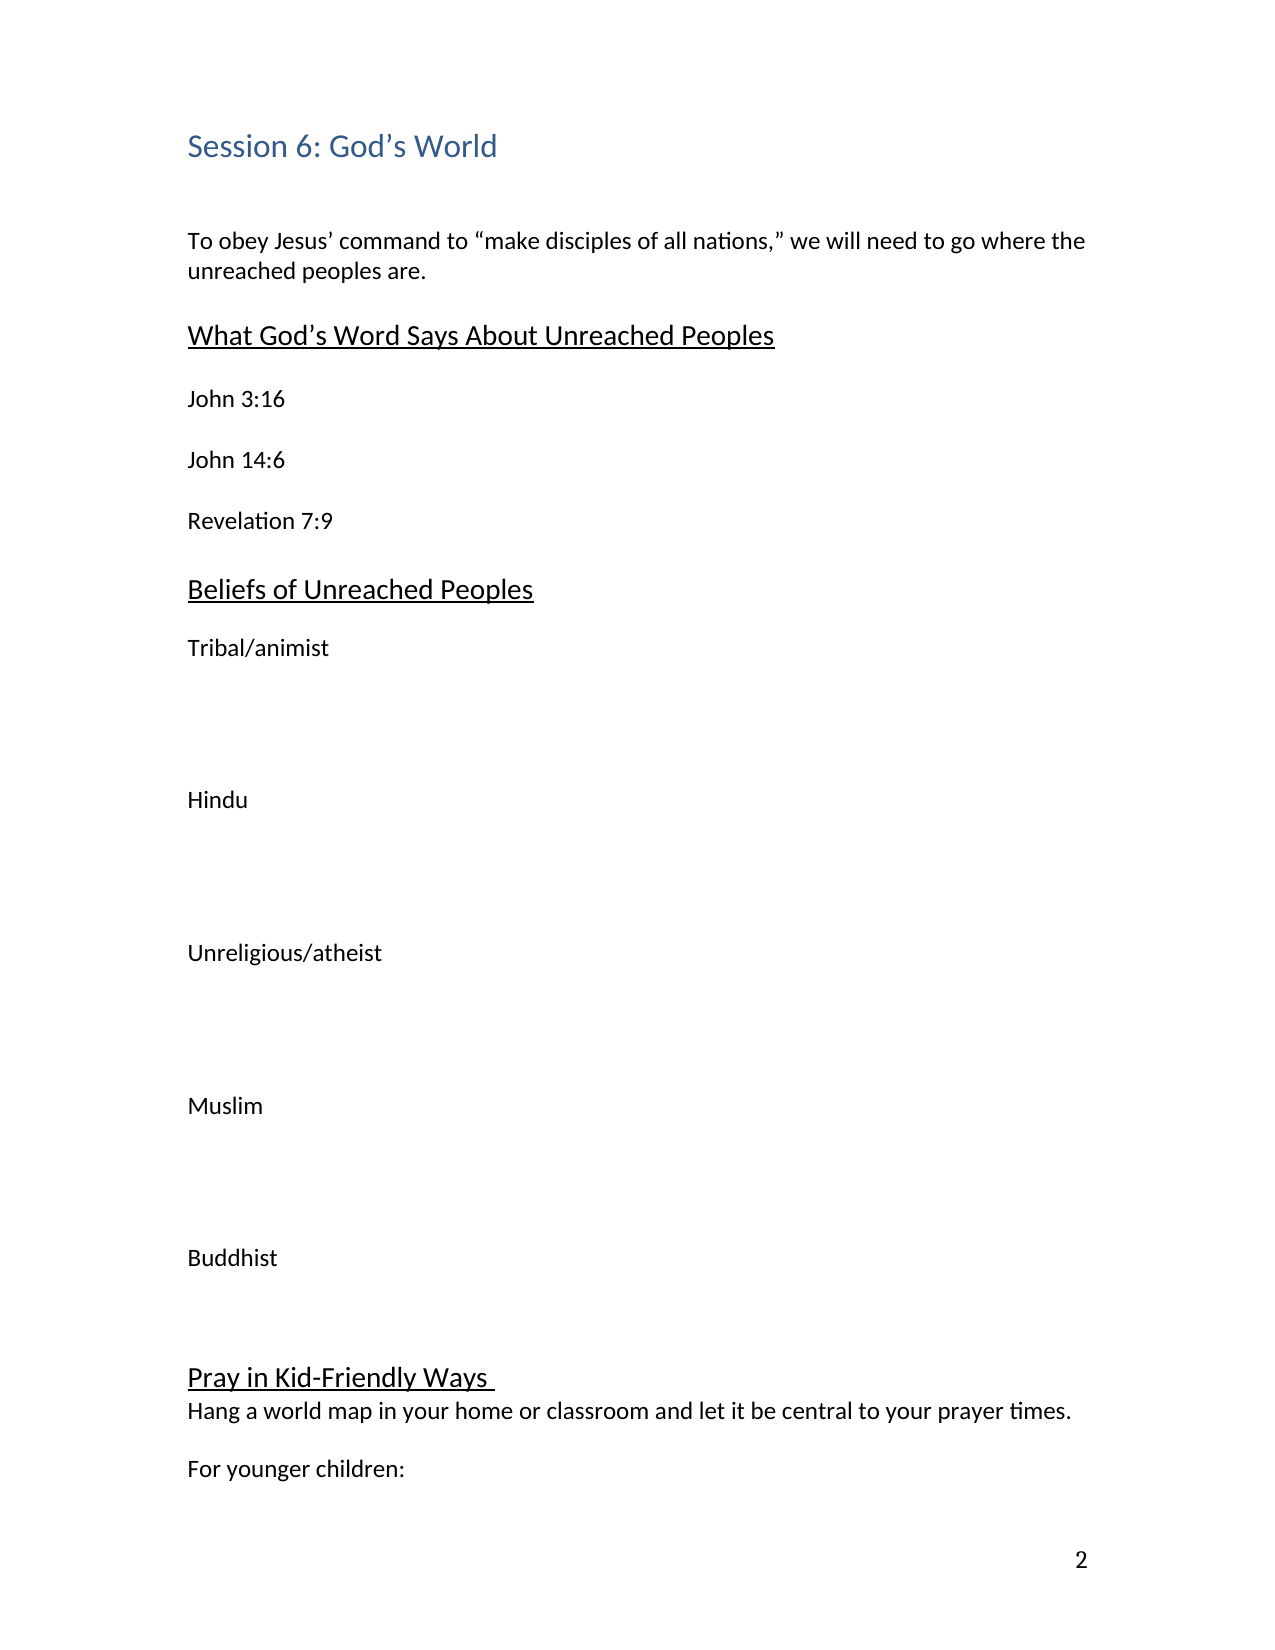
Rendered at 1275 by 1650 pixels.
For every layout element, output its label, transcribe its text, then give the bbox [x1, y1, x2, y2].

text Muslim [187, 1090, 1087, 1120]
text John 3:16 [187, 383, 1087, 413]
text To obey Jesus’ command to “make disciples of all nations,” we will need to go where the unreached peoples are. [187, 225, 1087, 286]
text For younger children: [187, 1453, 1087, 1484]
text Hang a world map in your home or classroom and let it be central to your prayer times. [187, 1395, 1087, 1425]
text John 14:6 [187, 444, 1087, 474]
text Tribal/animist [187, 632, 1087, 662]
text Pray in Kid-Friendly Ways [187, 1359, 1087, 1395]
text What God’s Word Says About Unreached Peoples [187, 317, 1087, 352]
text Hindu [187, 784, 1087, 815]
text Buddhist [187, 1242, 1087, 1273]
text Revelation 7:9 [187, 505, 1087, 535]
text Beliefs of Unreached Peoples [187, 571, 1087, 607]
text Unreligious/atheist [187, 937, 1087, 968]
